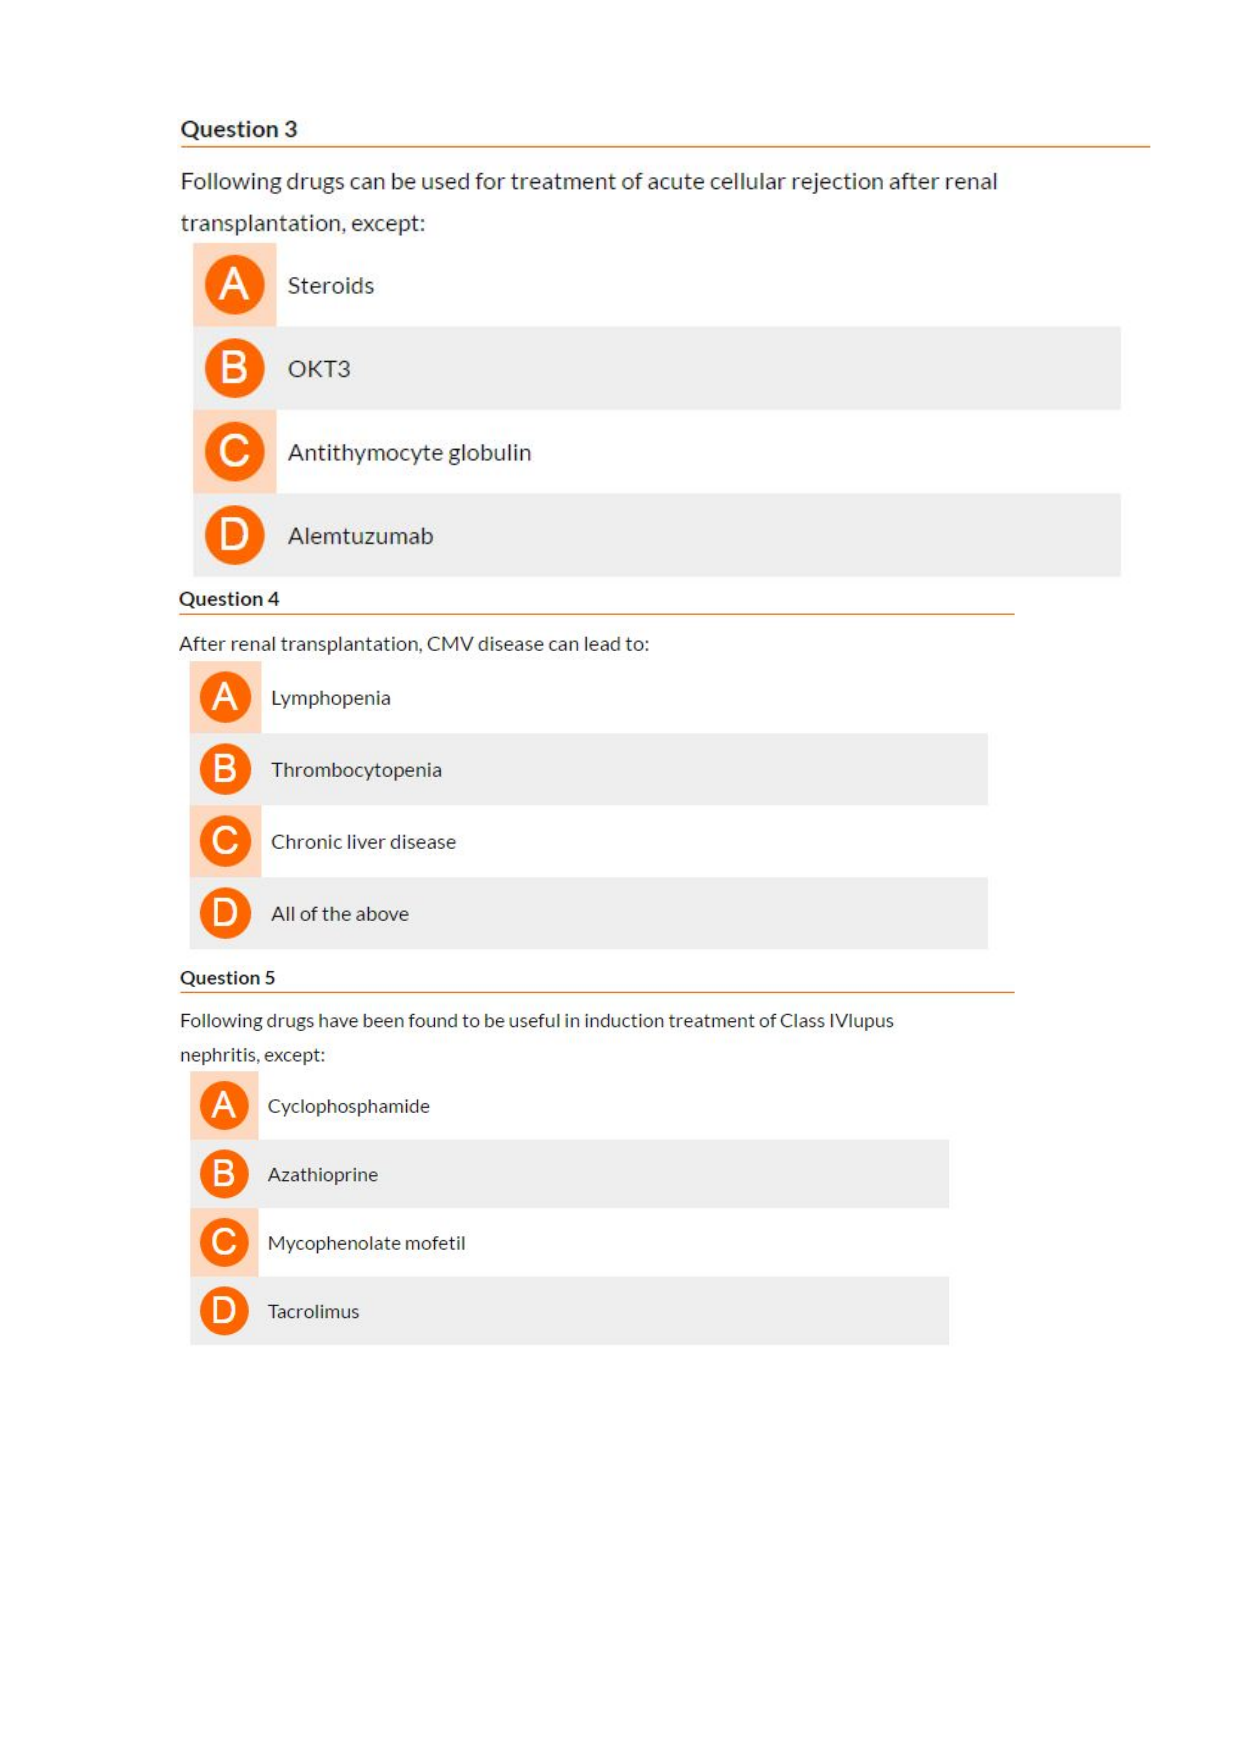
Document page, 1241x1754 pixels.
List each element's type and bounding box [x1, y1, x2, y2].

picture [177, 118, 1151, 1366]
